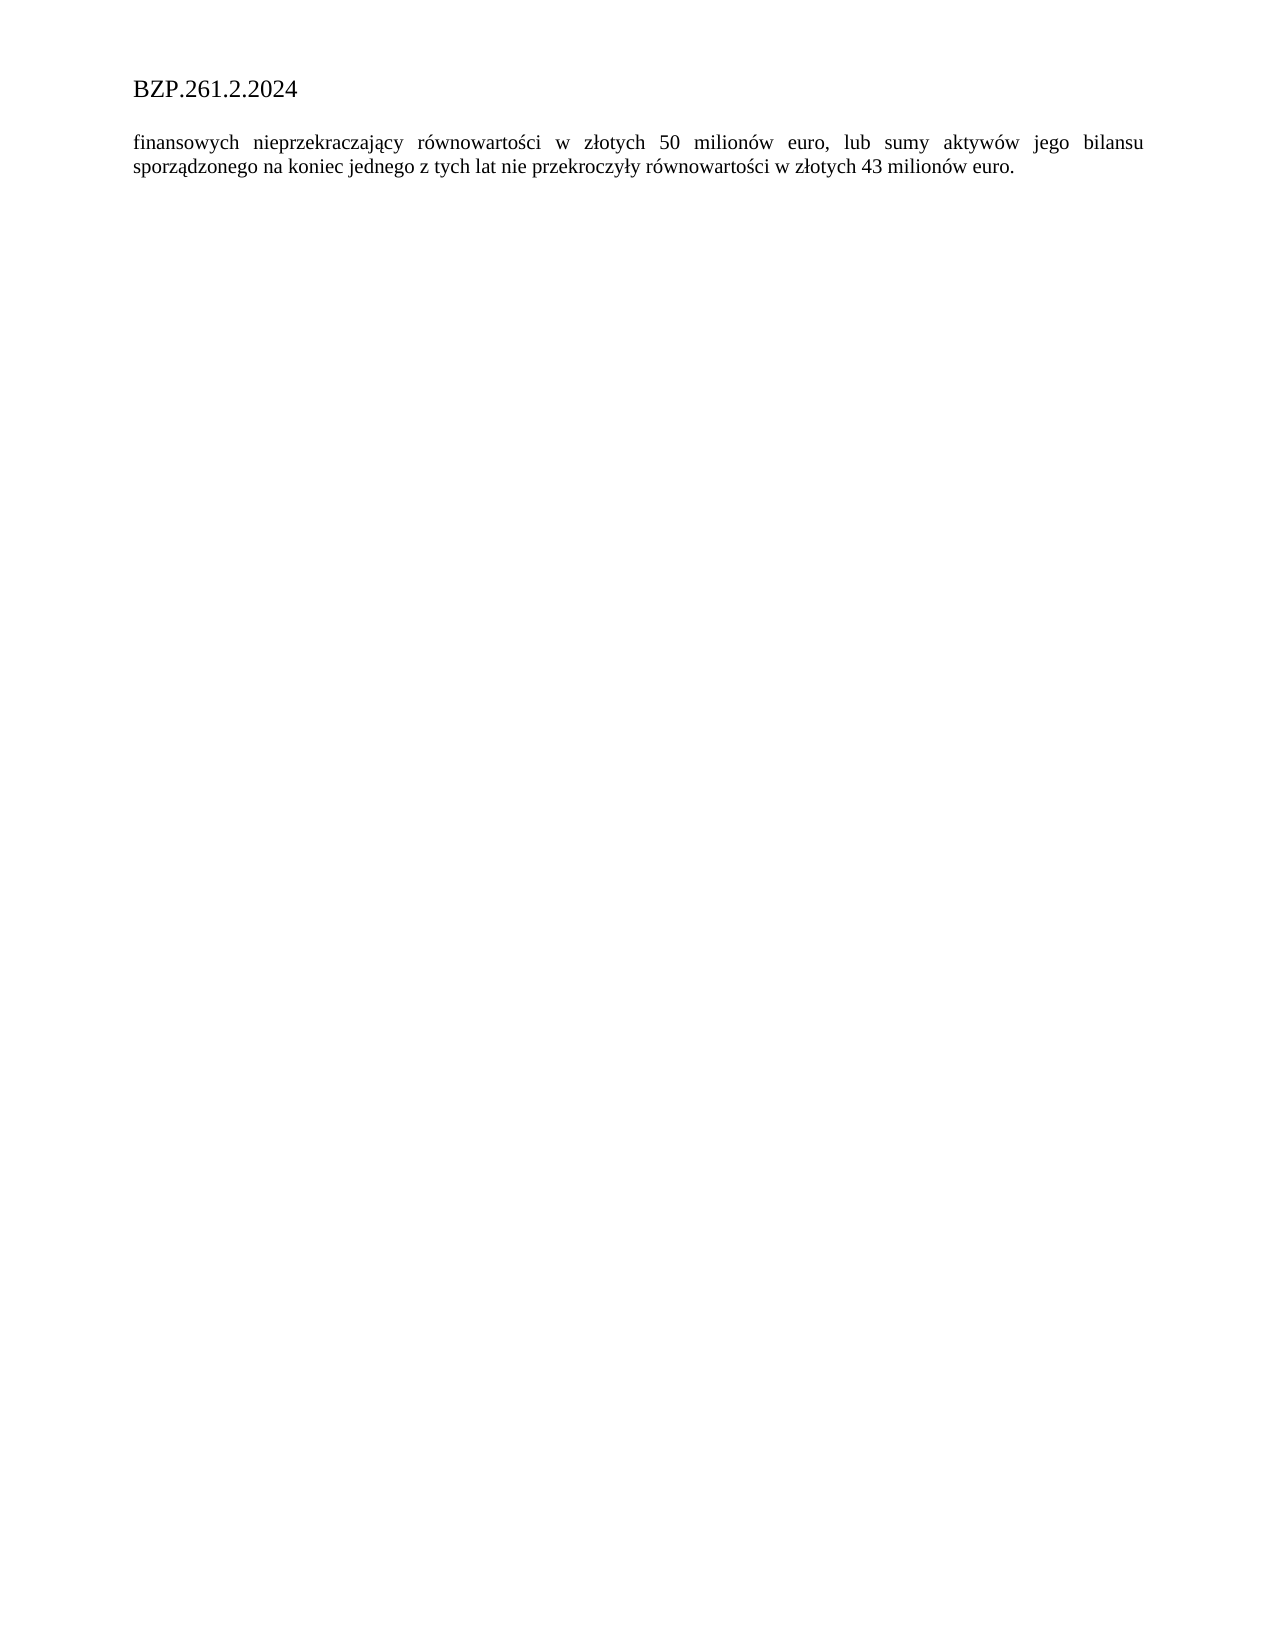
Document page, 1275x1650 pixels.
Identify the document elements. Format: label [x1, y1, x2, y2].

text [133, 130, 1145, 178]
